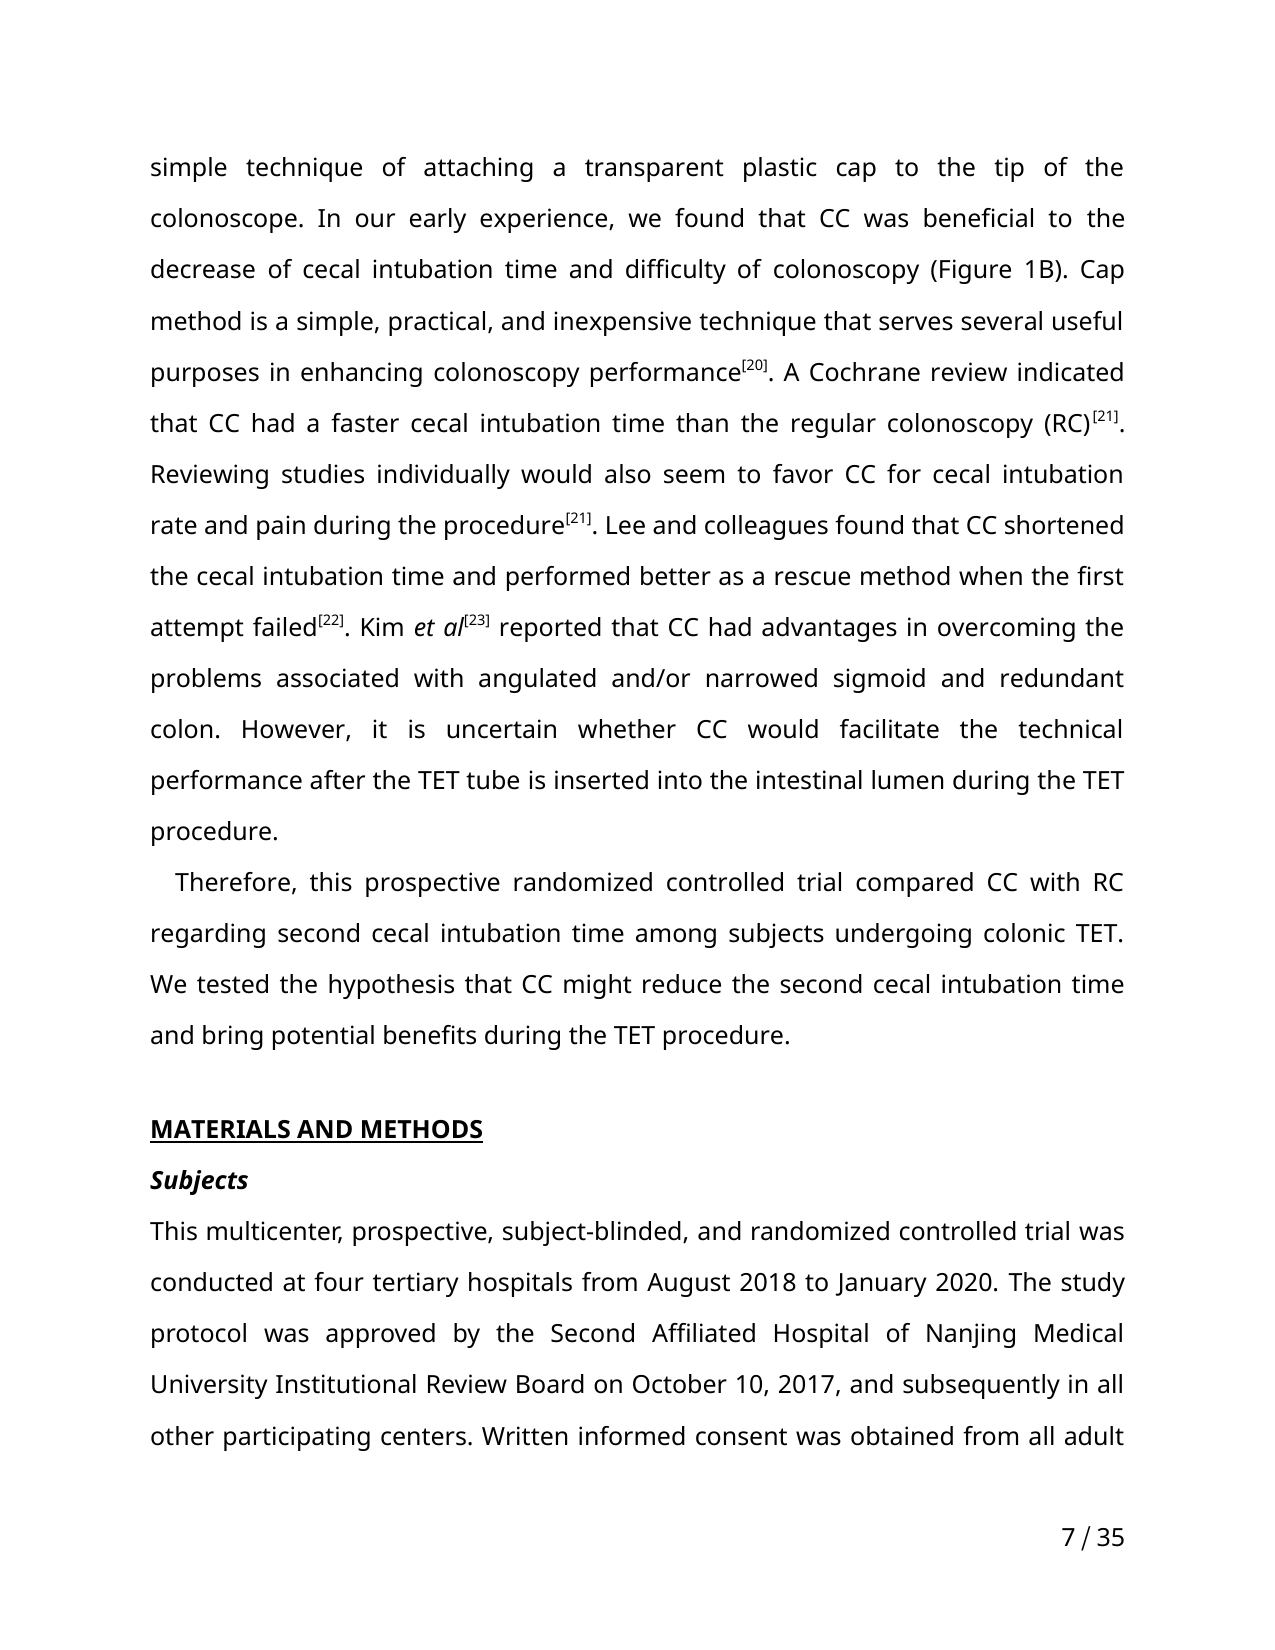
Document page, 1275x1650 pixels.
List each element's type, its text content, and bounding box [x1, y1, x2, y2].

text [150, 1214, 1125, 1452]
text Therefore, this prospective randomized controlled trial compared CC with RC regarding second cecal intubation time among subjects undergoing colonic TET. We tested the hypothesis that CC might reduce the second cecal intubation time and bring potential benefits during the TET procedure. [150, 864, 1125, 1052]
text MATERIALS AND METHODS [150, 1112, 1125, 1146]
text Subjects [150, 1163, 1125, 1197]
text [150, 150, 1125, 848]
